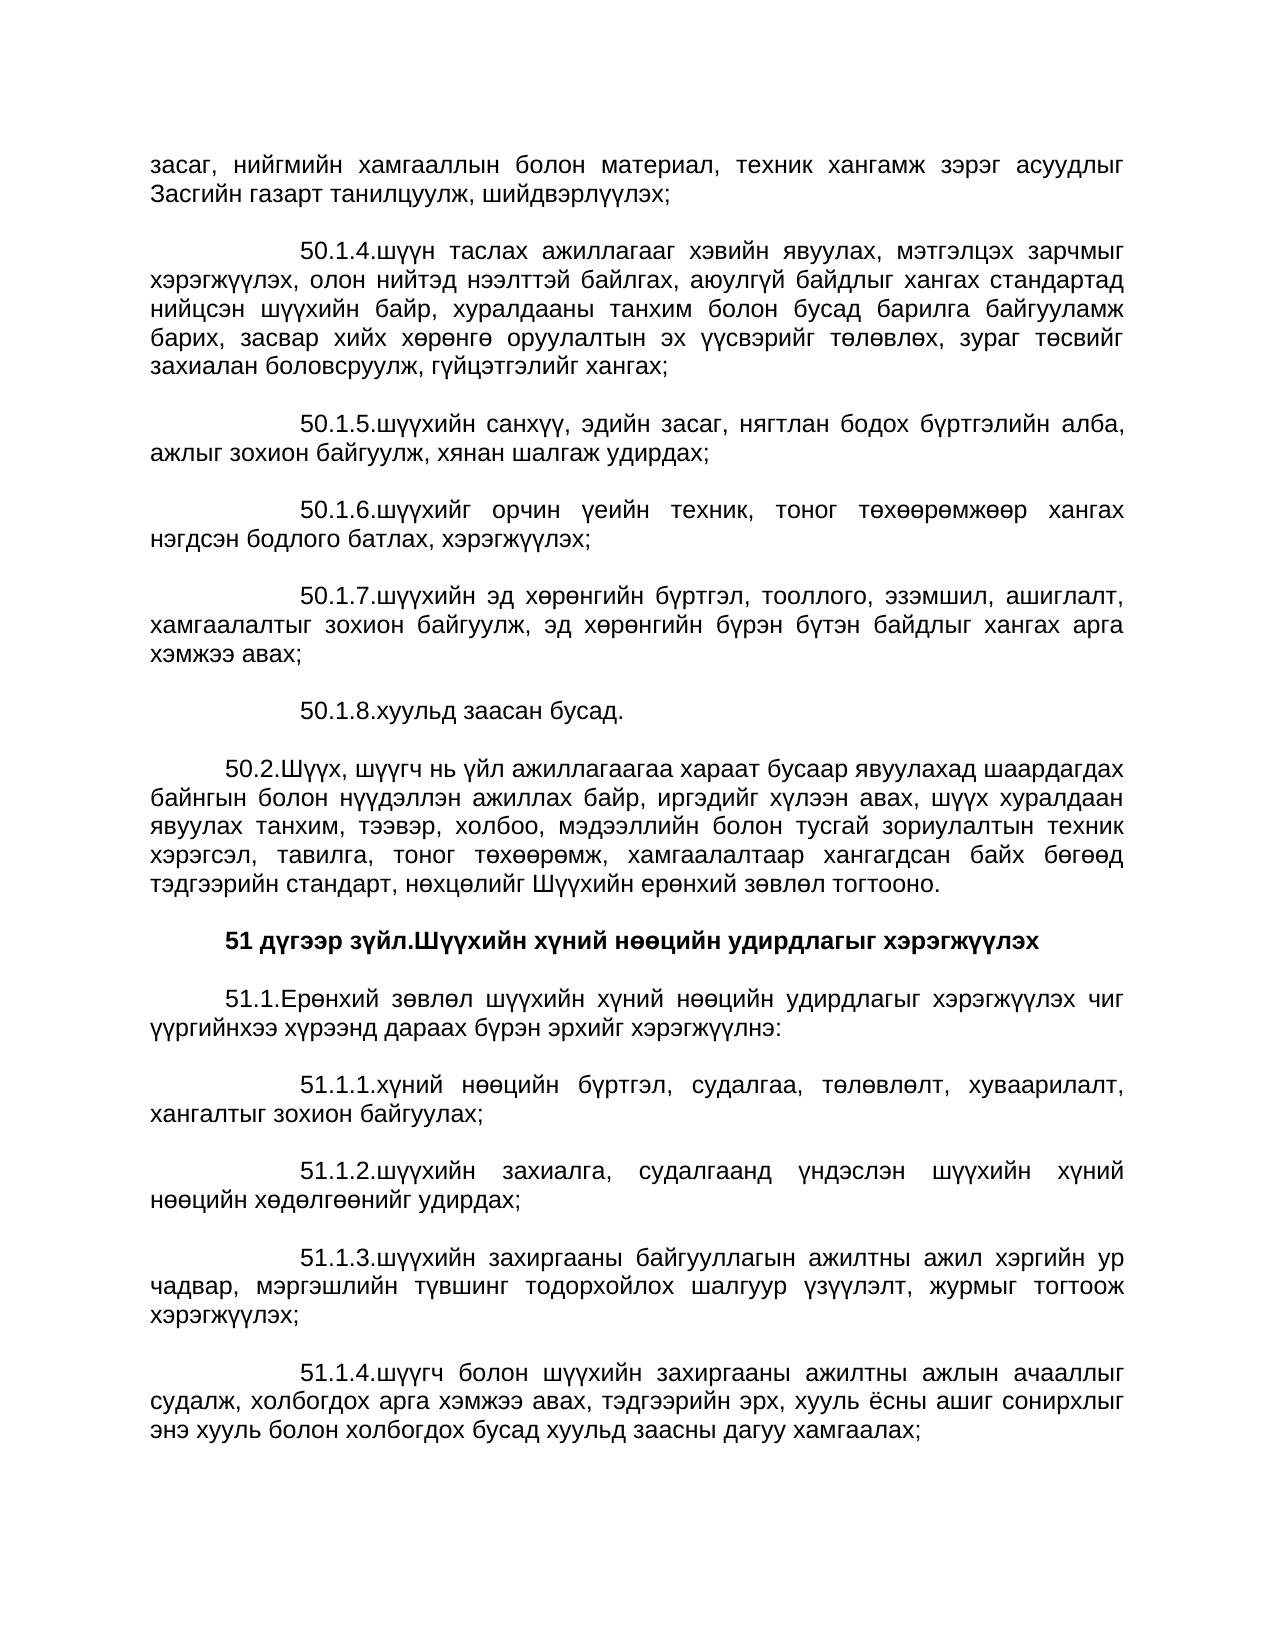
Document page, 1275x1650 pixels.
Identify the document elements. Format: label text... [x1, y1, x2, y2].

text 51.1.1.хүний нөөцийн бүртгэл, судалгаа, төлөвлөлт, хуваарилалт, хангалтыг зохион байгуулах; [150, 1070, 1125, 1127]
text 51.1.3.шүүхийн захиргааны байгууллагын ажилтны ажил хэргийн ур чадвар, мэргэшлийн түвшинг тодорхойлох шалгуур үзүүлэлт, журмыг тогтоож хэрэгжүүлэх; [150, 1242, 1125, 1329]
text 51.1.2.шүүхийн захиалга, судалгаанд үндэслэн шүүхийн хүний нөөцийн хөдөлгөөнийг удирдах; [150, 1156, 1125, 1214]
text 50.1.8.хуульд заасан бусад. [150, 696, 1125, 725]
text 50.2.Шүүх, шүүгч нь үйл ажиллагаагаа хараат бусаар явуулахад шаардагдах байнгын болон нүүдэллэн ажиллах байр, иргэдийг хүлээн авах, шүүх хуралдаан явуулах танхим, тээвэр, холбоо, мэдээллийн болон тусгай зориулалтын техник хэрэгсэл, тавилга, тоног төхөөрөмж, хамгаалалтаар хангагдсан байх бөгөөд тэдгээрийн стандарт, нөхцөлийг Шүүхийн ерөнхий зөвлөл тогтооно. [150, 754, 1125, 897]
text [150, 150, 1125, 207]
text 50.1.5.шүүхийн санхүү, эдийн засаг, нягтлан бодох бүртгэлийн алба, ажлыг зохион байгуулж, хянан шалгаж удирдах; [150, 409, 1125, 466]
text 51.1.Ерөнхий зөвлөл шүүхийн хүний нөөцийн удирдлагыг хэрэгжүүлэх чиг үүргийнхээ хүрээнд дараах бүрэн эрхийг хэрэгжүүлнэ: [150, 984, 1125, 1041]
text 51.1.4.шүүгч болон шүүхийн захиргааны ажилтны ажлын ачааллыг судалж, холбогдох арга хэмжээ авах, тэдгээрийн эрх, хууль ёсны ашиг сонирхлыг энэ хууль болон холбогдох бусад хуульд заасны дагуу хамгаалах; [150, 1357, 1125, 1444]
text 50.1.6.шүүхийг орчин үеийн техник, тоног төхөөрөмжөөр хангах нэгдсэн бодлого батлах, хэрэгжүүлэх; [150, 495, 1125, 552]
text 50.1.4.шүүн таслах ажиллагааг хэвийн явуулах, мэтгэлцэх зарчмыг хэрэгжүүлэх, олон нийтэд нээлттэй байлгах, аюулгүй байдлыг хангах стандартад нийцсэн шүүхийн байр, хуралдааны танхим болон бусад барилга байгууламж барих, засвар хийх хөрөнгө оруулалтын эх үүсвэрийг төлөвлөх, зураг төсвийг захиалан боловсруулж, гүйцэтгэлийг хангах; [150, 236, 1125, 380]
text 50.1.7.шүүхийн эд хөрөнгийн бүртгэл, тооллого, эзэмшил, ашиглалт, хамгаалалтыг зохион байгуулж, эд хөрөнгийн бүрэн бүтэн байдлыг хангах арга хэмжээ авах; [150, 581, 1125, 667]
text 51 дүгээр зүйл.Шүүхийн хүний нөөцийн удирдлагыг хэрэгжүүлэх [150, 926, 1125, 955]
